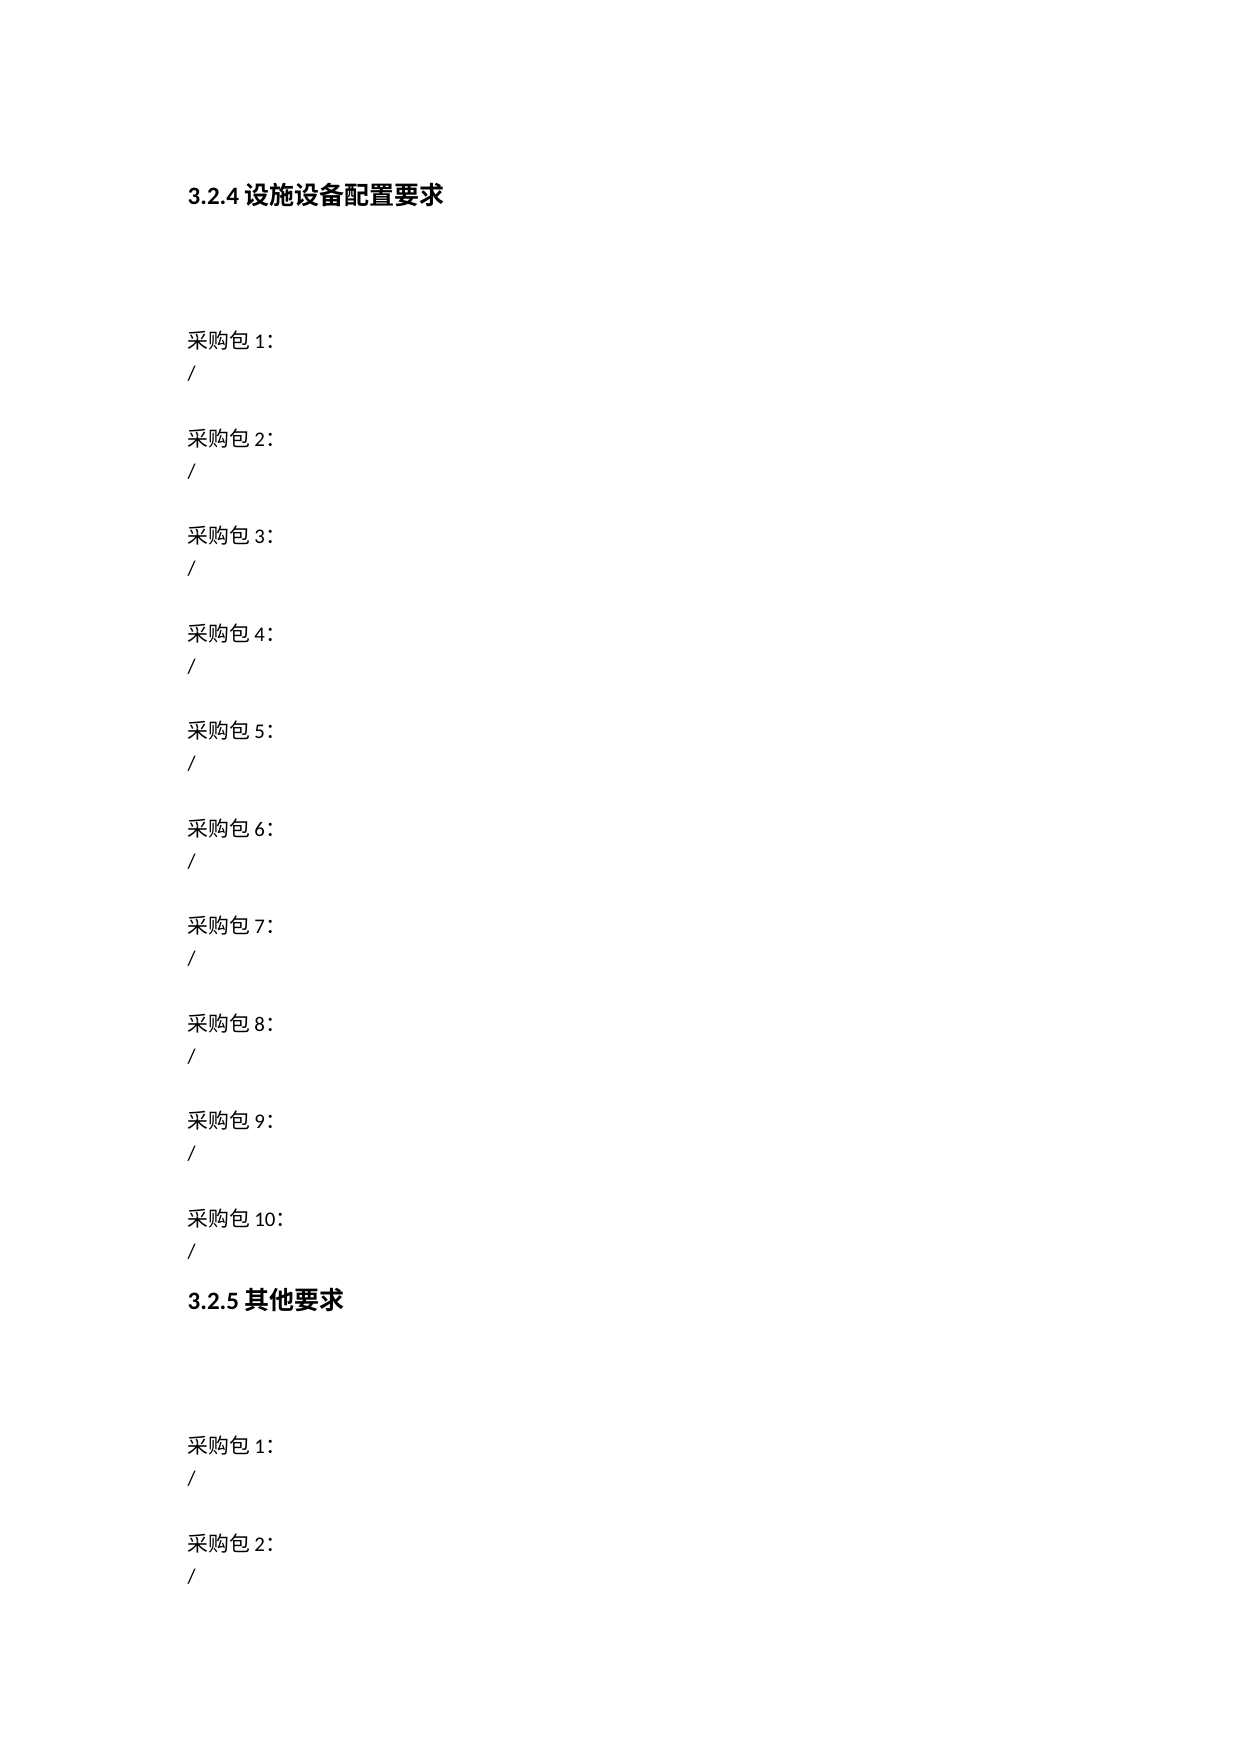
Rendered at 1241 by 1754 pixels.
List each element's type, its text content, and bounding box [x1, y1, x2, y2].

text / [187, 1234, 1053, 1267]
text 采购包7： [187, 909, 1053, 942]
text 采购包5： [187, 714, 1053, 747]
text / [187, 1559, 1053, 1592]
text 采购包1： [187, 1429, 1053, 1462]
text 采购包9： [187, 1104, 1053, 1137]
text / [187, 1039, 1053, 1072]
text 采购包10： [187, 1202, 1053, 1234]
text 3.2.4设施设备配置要求 [187, 162, 1053, 227]
text 采购包8： [187, 1007, 1053, 1039]
text / [187, 942, 1053, 974]
text 3.2.5其他要求 [187, 1267, 1053, 1332]
text / [187, 552, 1053, 584]
text / [187, 454, 1053, 487]
text 采购包2： [187, 1527, 1053, 1559]
text / [187, 844, 1053, 877]
text / [187, 649, 1053, 682]
text 采购包3： [187, 519, 1053, 552]
text / [187, 1137, 1053, 1169]
text 采购包2： [187, 422, 1053, 454]
text 采购包1： [187, 324, 1053, 357]
text / [187, 1462, 1053, 1494]
text / [187, 357, 1053, 389]
text 采购包6： [187, 812, 1053, 844]
text / [187, 747, 1053, 779]
text 采购包4： [187, 617, 1053, 649]
